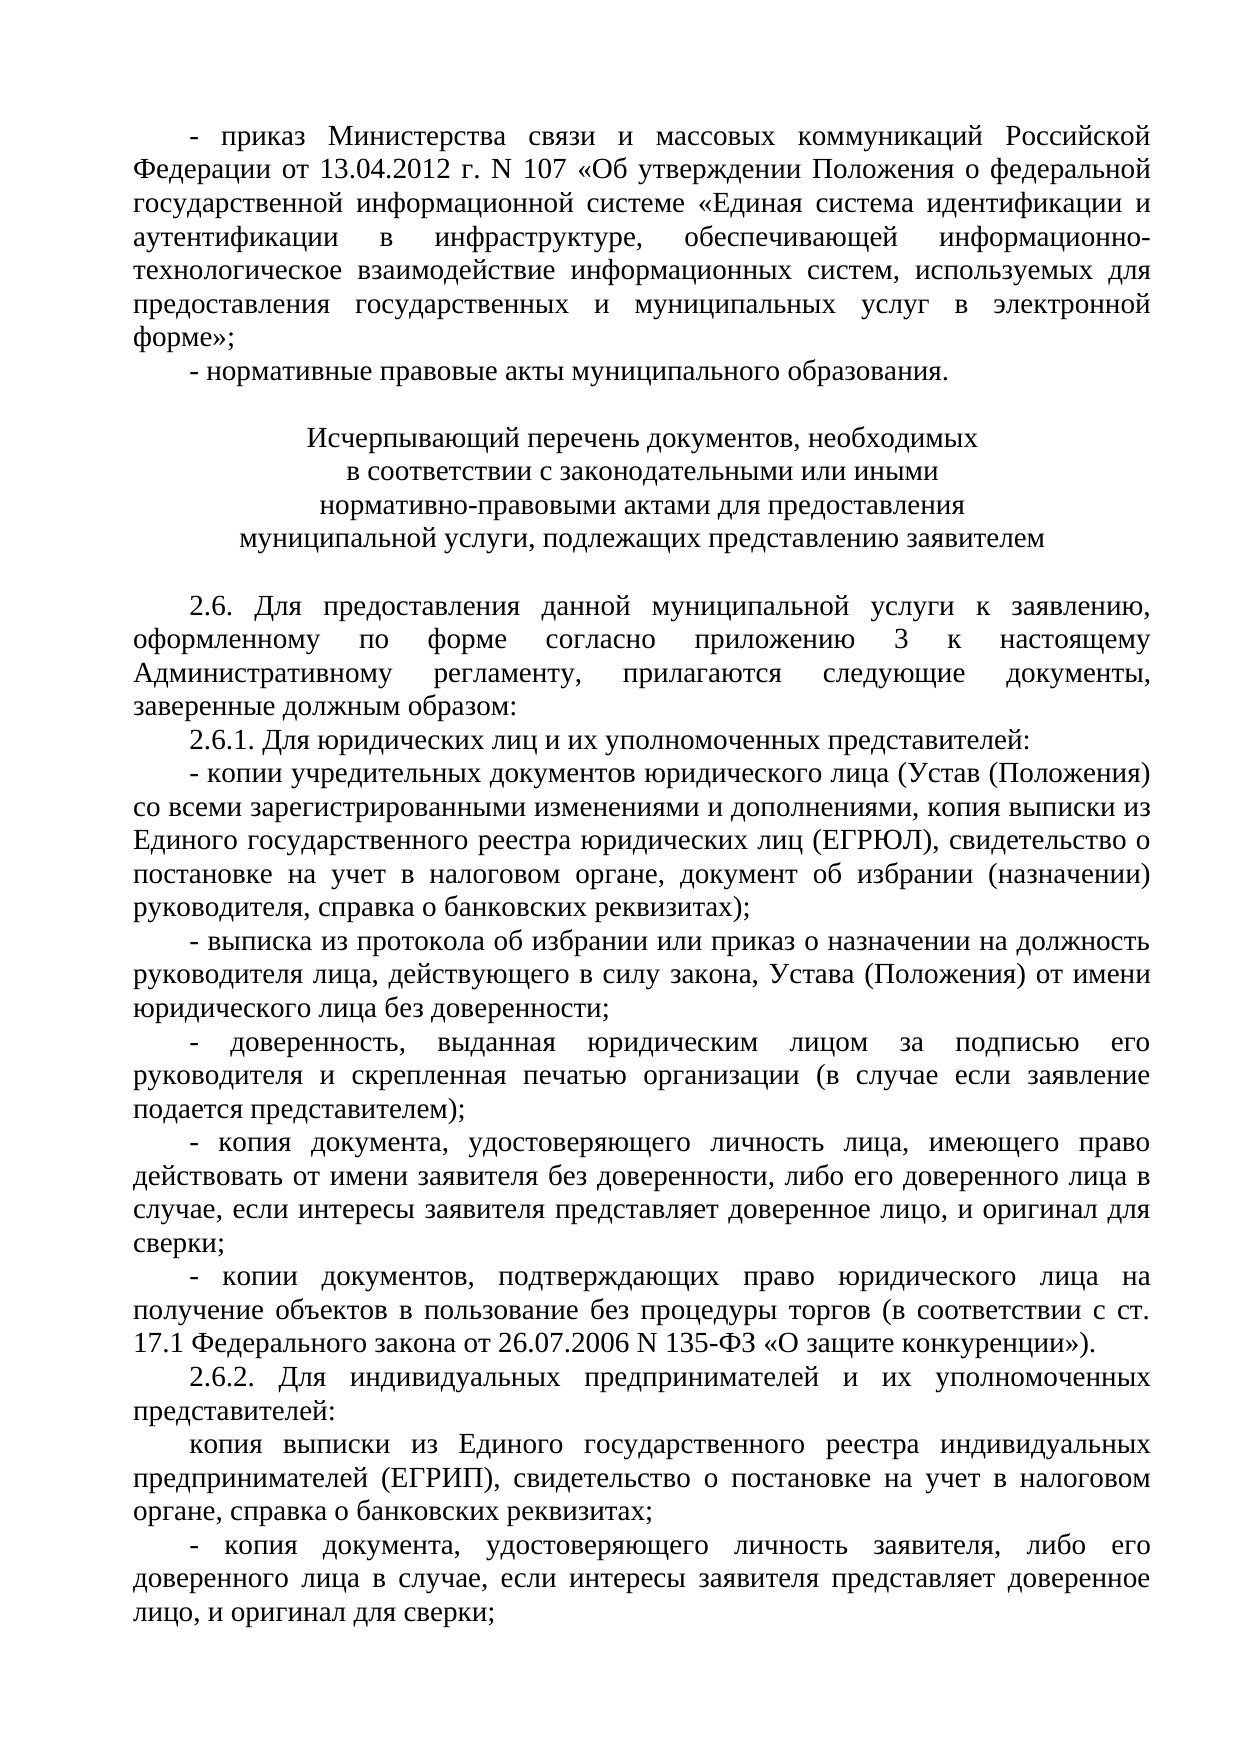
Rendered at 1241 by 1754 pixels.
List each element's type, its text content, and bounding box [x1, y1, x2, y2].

text - выписка из протокола об избрании или приказ о назначении на должность руководителя лица, действующего в силу закона, Устава (Положения) от имени юридического лица без доверенности; [133, 923, 1152, 1024]
text муниципальной услуги, подлежащих представлению заявителем [133, 521, 1152, 554]
text в соответствии с законодательными или иными [133, 453, 1152, 487]
text копия выписки из Единого государственного реестра индивидуальных предпринимателей (ЕГРИП), свидетельство о постановке на учет в налоговом органе, справка о банковских реквизитах; [133, 1426, 1152, 1527]
text - приказ Министерства связи и массовых коммуникаций Российской Федерации от 13.04.2012 г. N 107 «Об утверждении Положения о федеральной государственной информационной системе «Единая система идентификации и аутентификации в инфраструктуре, обеспечивающей информационно-технологическое взаимодействие информационных систем, используемых для предоставления государственных и муниципальных услуг в электронной форме»; [133, 118, 1152, 353]
text - нормативные правовые акты муниципального образования. [133, 353, 1152, 386]
text - доверенность, выданная юридическим лицом за подписью его руководителя и скрепленная печатью организации (в случае если заявление подается представителем); [133, 1024, 1152, 1124]
text - копии учредительных документов юридического лица (Устав (Положения) со всеми зарегистрированными изменениями и дополнениями, копия выписки из Единого государственного реестра юридических лиц (ЕГРЮЛ), свидетельство о постановке на учет в налоговом органе, документ об избрании (назначении) руководителя, справка о банковских реквизитах); [133, 755, 1152, 923]
text - копии документов, подтверждающих право юридического лица на получение объектов в пользование без процедуры торгов (в соответствии с ст. 17.1 Федерального закона от 26.07.2006 N 135-ФЗ «О защите конкуренции»). [133, 1258, 1152, 1359]
text 2.6.2. Для индивидуальных предпринимателей и их уполномоченных представителей: [133, 1359, 1152, 1426]
text Исчерпывающий перечень документов, необходимых [133, 420, 1152, 453]
text - копия документа, удостоверяющего личность заявителя, либо его доверенного лица в случае, если интересы заявителя представляет доверенное лицо, и оригинал для сверки; [133, 1527, 1152, 1627]
text - копия документа, удостоверяющего личность лица, имеющего право действовать от имени заявителя без доверенности, либо его доверенного лица в случае, если интересы заявителя представляет доверенное лицо, и оригинал для сверки; [133, 1124, 1152, 1258]
text 2.6.1. Для юридических лиц и их уполномоченных представителей: [133, 722, 1152, 755]
text 2.6. Для предоставления данной муниципальной услуги к заявлению, оформленному по форме согласно приложению 3 к настоящему Административному регламенту, прилагаются следующие документы, заверенные должным образом: [133, 588, 1152, 722]
text нормативно-правовыми актами для предоставления [133, 487, 1152, 521]
